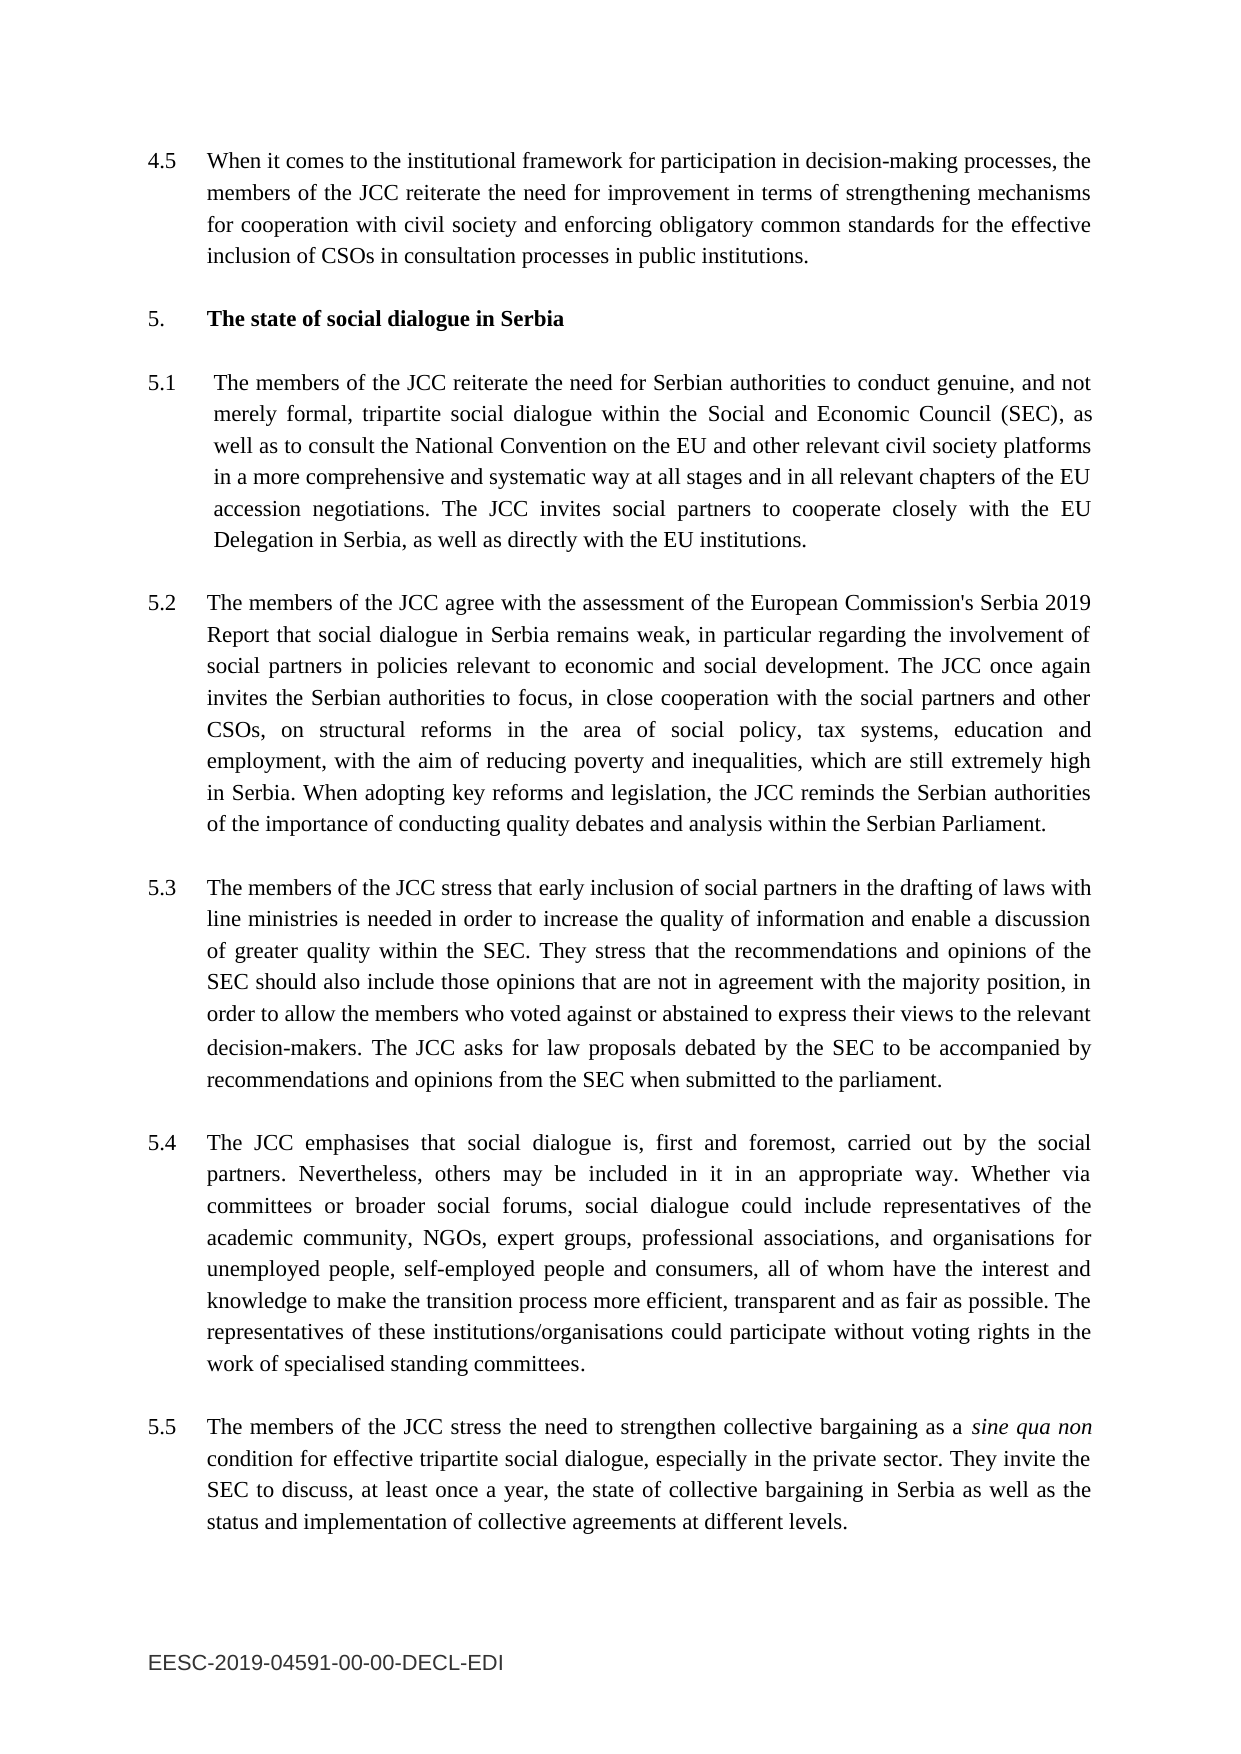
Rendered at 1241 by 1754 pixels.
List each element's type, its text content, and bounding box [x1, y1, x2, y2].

subtitle The state of social dialogue in Serbia [148, 305, 1093, 332]
subtitle When it comes to the institutional framework for participation in decision-making processes, the members of the JCC reiterate the need for improvement in terms of strengthening mechanisms for cooperation with civil society and enforcing obligatory common standards for the effective inclusion of CSOs in consultation processes in public institutions. [148, 148, 1093, 269]
subtitle The members of the JCC agree with the assessment of the European Commission's Serbia 2019 Report that social dialogue in Serbia remains weak, in particular regarding the involvement of social partners in policies relevant to economic and social development. The JCC once again invites the Serbian authorities to focus, in close cooperation with the social partners and other CSOs, on structural reforms in the area of social policy, tax systems, education and employment, with the aim of reducing poverty and inequalities, which are still extremely high in Serbia. When adopting key reforms and legislation, the JCC reminds the Serbian authorities of the importance of conducting quality debates and analysis within the Serbian Parliament. [148, 589, 1093, 837]
subtitle The JCC emphasises that social dialogue is, first and foremost, carried out by the social partners. Nevertheless, others may be included in it in an appropriate way. Whether via committees or broader social forums, social dialogue could include representatives of the academic community, NGOs, expert groups, professional associations, and organisations for unemployed people, self-employed people and consumers, all of whom have the interest and knowledge to make the transition process more efficient, transparent and as fair as possible. The representatives of these institutions/organisations could participate without voting rights in the work of specialised standing committees. [148, 1129, 1093, 1376]
subtitle The members of the JCC reiterate the need for Serbian authorities to conduct genuine, and not merely formal, tripartite social dialogue within the Social and Economic Council (SEC), as well as to consult the National Convention on the EU and other relevant civil society platforms in a more comprehensive and systematic way at all stages and in all relevant chapters of the EU accession negotiations. The JCC invites social partners to cooperate closely with the EU Delegation in Serbia, as well as directly with the EU institutions. [148, 368, 1093, 553]
subtitle The members of the JCC stress the need to strengthen collective bargaining as a sine qua non condition for effective tripartite social dialogue, especially in the private sector. They invite the SEC to discuss, at least once a year, the state of collective bargaining in Serbia as well as the status and implementation of collective agreements at different levels. [148, 1413, 1093, 1534]
subtitle The members of the JCC stress that early inclusion of social partners in the drafting of laws with line ministries is needed in order to increase the quality of information and enable a discussion of greater quality within the SEC. They stress that the recommendations and opinions of the SEC should also include those opinions that are not in agreement with the majority position, in order to allow the members who voted against or abstained to express their views to the relevant decision-makers. The JCC asks for law proposals debated by the SEC to be accompanied by recommendations and opinions from the SEC when submitted to the parliament. [148, 873, 1093, 1092]
